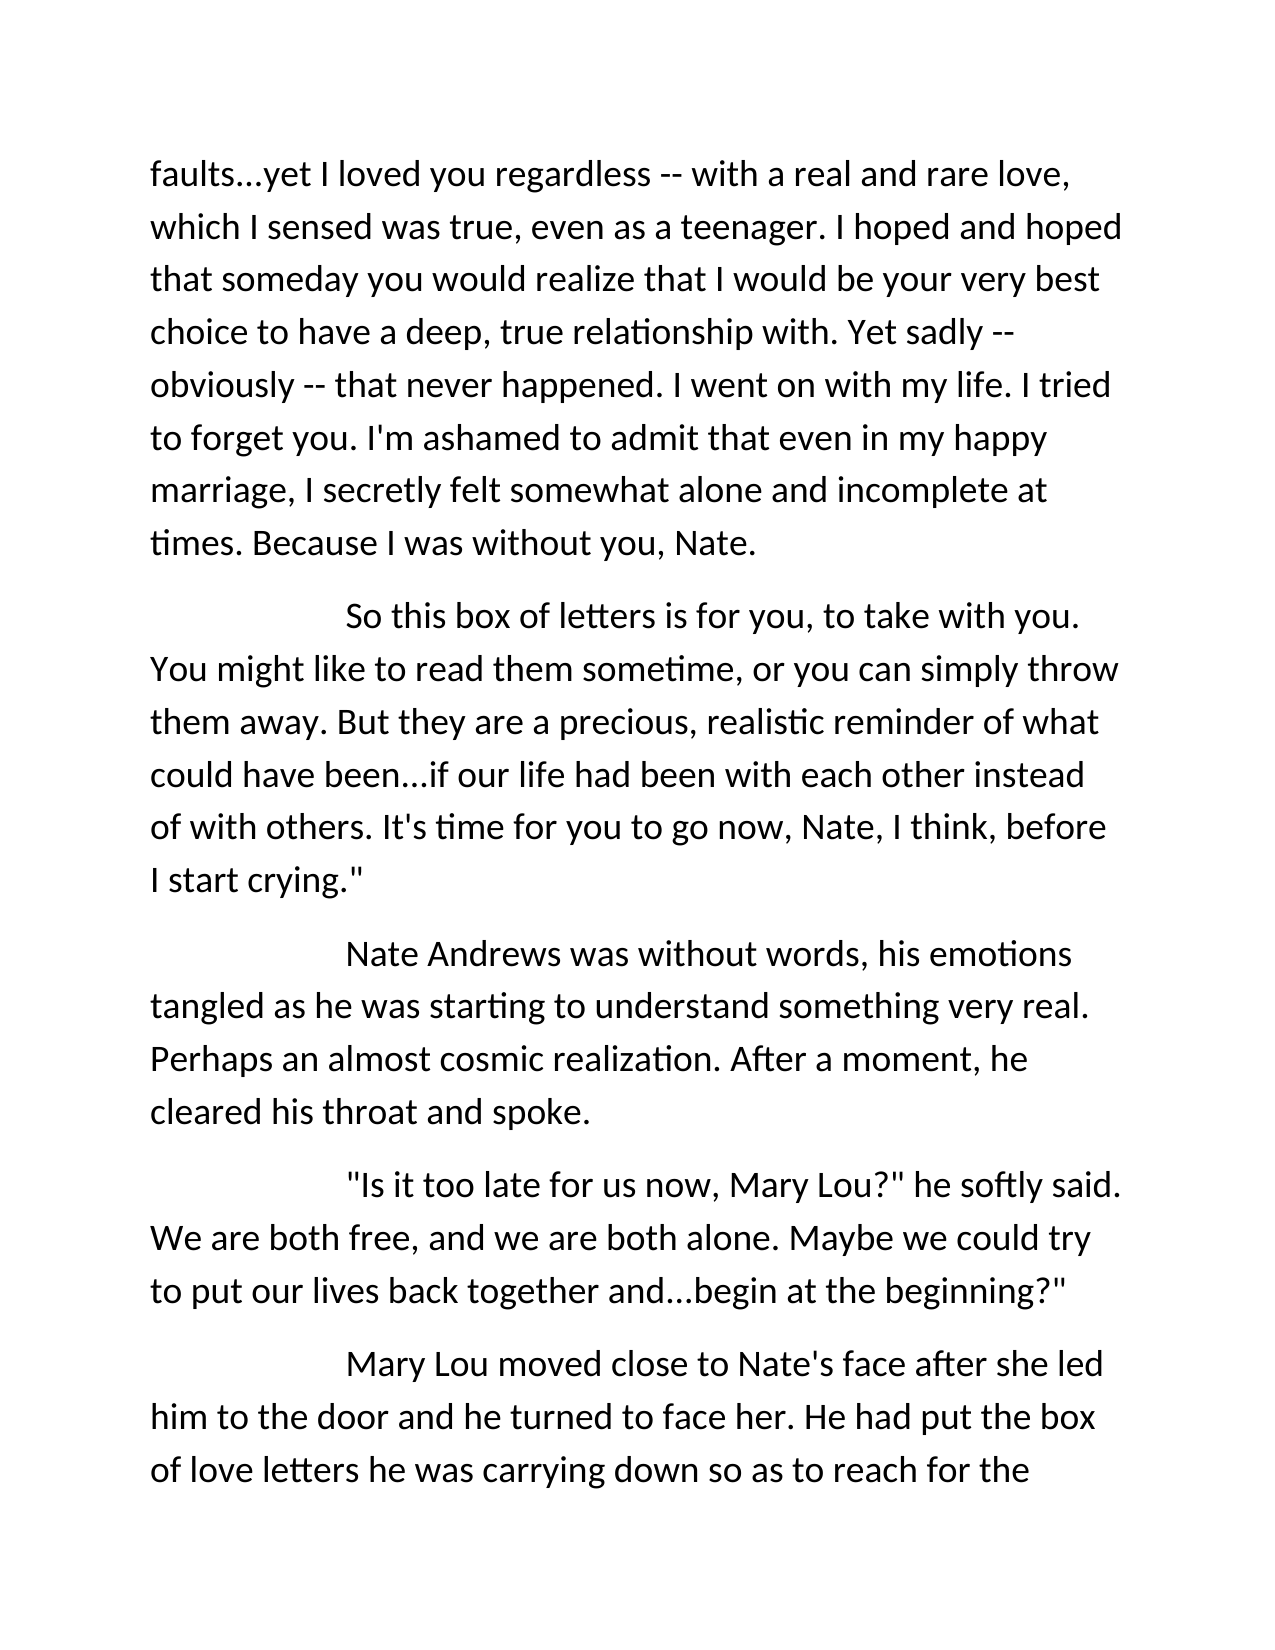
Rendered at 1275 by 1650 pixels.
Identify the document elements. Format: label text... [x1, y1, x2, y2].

text "Is it too late for us now, Mary Lou?" he softly said. We are both free, and we are both alone. Maybe we could try to put our lives back together and...begin at the beginning?" [150, 1161, 1125, 1312]
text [150, 1340, 1125, 1491]
text So this box of letters is for you, to take with you. You might like to read them sometime, or you can simply throw them away. But they are a precious, realistic reminder of what could have been...if our life had been with each other instead of with others. It's time for you to go now, Nate, I think, before I start crying." [150, 592, 1125, 902]
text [150, 150, 1125, 565]
text Nate Andrews was without words, his emotions tangled as he was starting to understand something very real. Perhaps an almost cosmic realization. After a moment, he cleared his throat and spoke. [150, 929, 1125, 1133]
